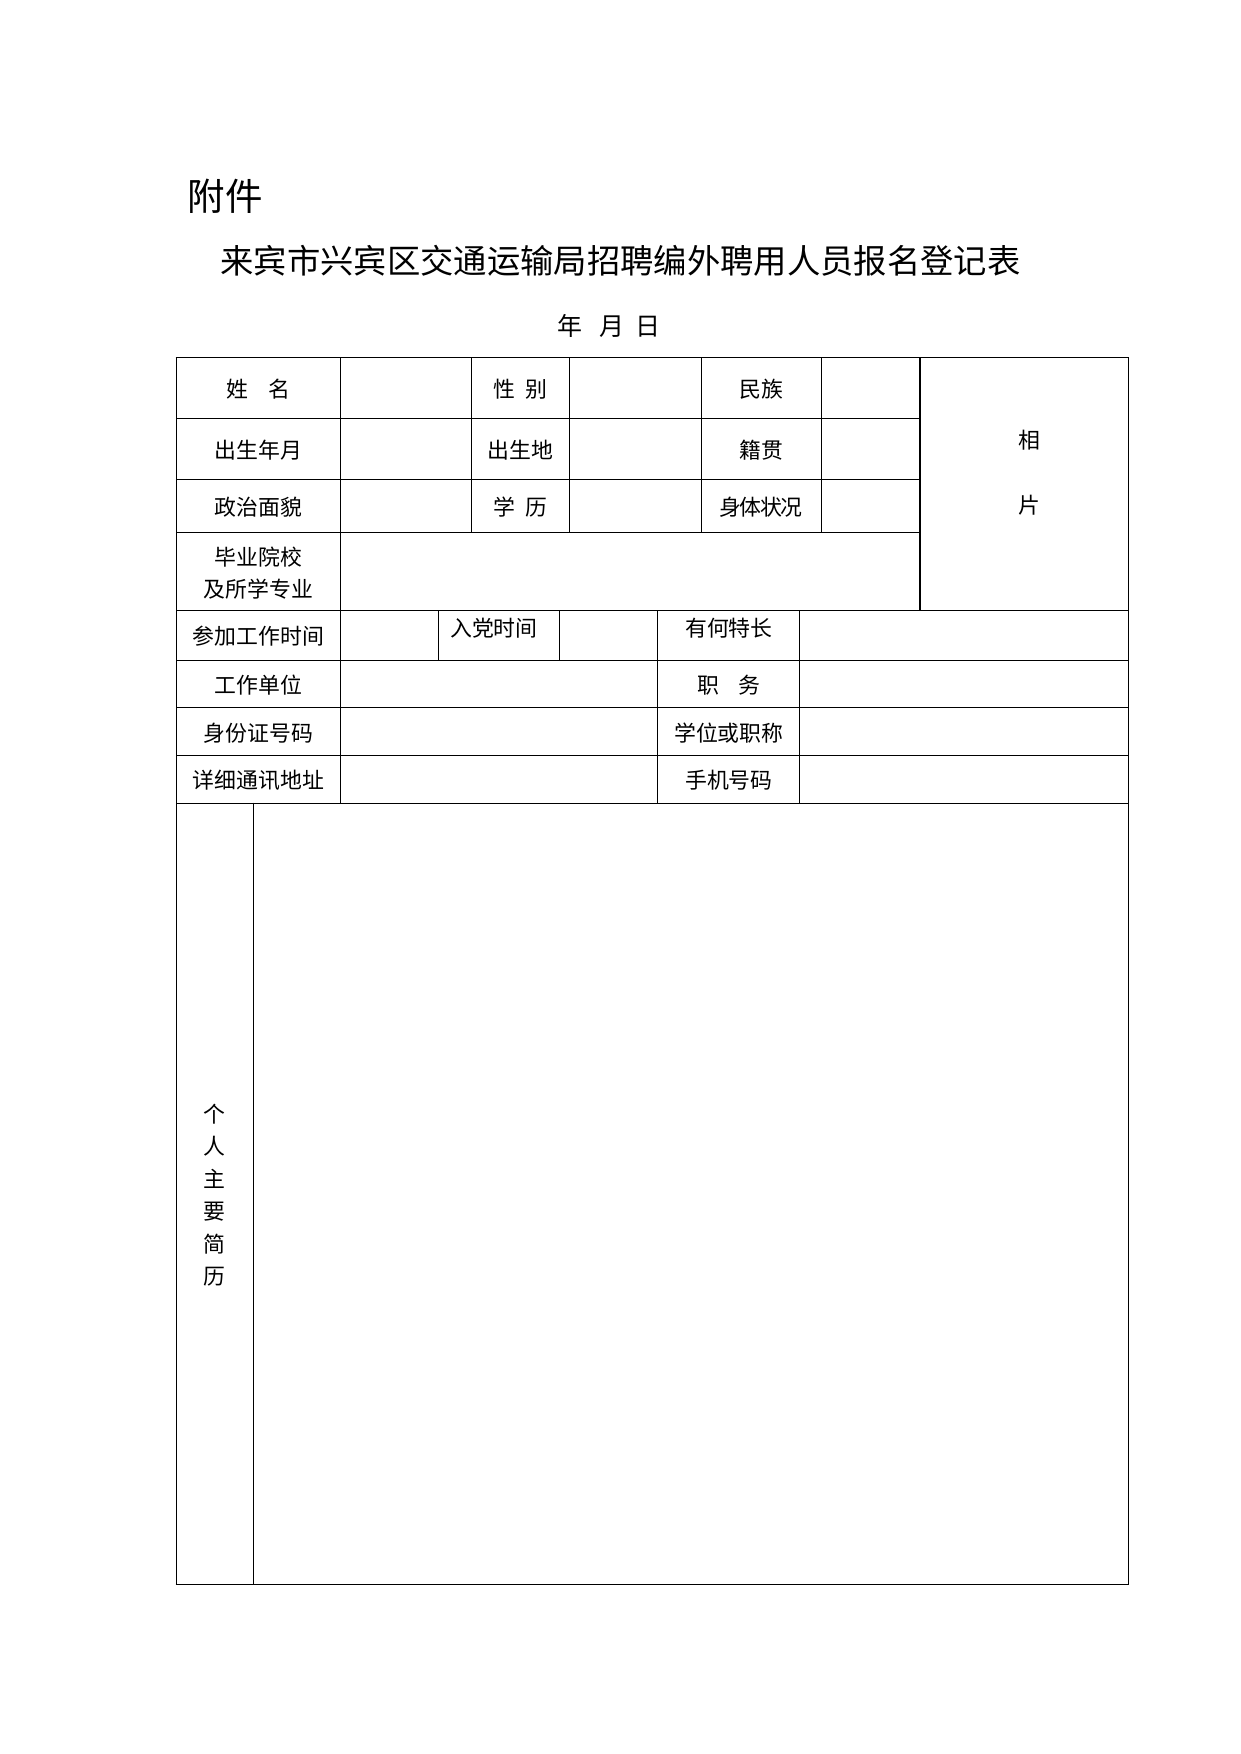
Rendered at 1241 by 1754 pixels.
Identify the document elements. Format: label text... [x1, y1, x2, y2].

text 附件 [187, 162, 1053, 227]
table_cell 学 历 [472, 480, 569, 532]
table_cell 手机号码 [658, 756, 799, 803]
table_header 性 别 [472, 358, 569, 418]
table_header [341, 358, 471, 418]
table_cell 学位或职称 [658, 708, 799, 755]
table_cell [341, 533, 919, 610]
table_header 民族 [702, 358, 821, 418]
table_cell 出生年月 [177, 419, 340, 479]
table_cell 详细通讯地址 [177, 756, 340, 803]
table_header 相 片 [921, 358, 1128, 610]
table_header [822, 358, 919, 418]
table_cell [822, 480, 919, 532]
table_cell 有何特长 [658, 611, 799, 659]
table_cell 身份证号码 [177, 708, 340, 755]
text 年 月 日 [187, 292, 1053, 357]
table_header [570, 358, 701, 418]
table_cell [800, 611, 1128, 659]
table_cell [341, 661, 657, 707]
table_cell 出生地 [472, 419, 569, 479]
table_cell 籍贯 [702, 419, 821, 479]
text 来宾市兴宾区交通运输局招聘编外聘用人员报名登记表 [187, 227, 1053, 292]
table_cell 政治面貌 [177, 480, 340, 532]
table_cell 个 人 主 要 简 历 [177, 804, 253, 1584]
table_cell [254, 804, 1128, 1584]
table_cell [800, 756, 1128, 803]
table_cell 工作单位 [177, 661, 340, 707]
table_cell 身体状况 [702, 480, 821, 532]
table_cell [800, 661, 1128, 707]
table_cell [341, 708, 657, 755]
table_cell 入党时间 [439, 611, 559, 659]
table_cell [570, 419, 701, 479]
table_cell [341, 419, 471, 479]
table_cell [570, 480, 701, 532]
table_cell [341, 480, 471, 532]
table_cell 职 务 [658, 661, 799, 707]
table_header 姓 名 [177, 358, 340, 418]
table_cell 毕业院校 及所学专业 [177, 533, 340, 610]
table_cell [341, 611, 438, 659]
table_cell [560, 611, 657, 659]
table_cell [822, 419, 919, 479]
table_cell [341, 756, 657, 803]
table_cell [800, 708, 1128, 755]
table_cell 参加工作时间 [177, 611, 340, 659]
